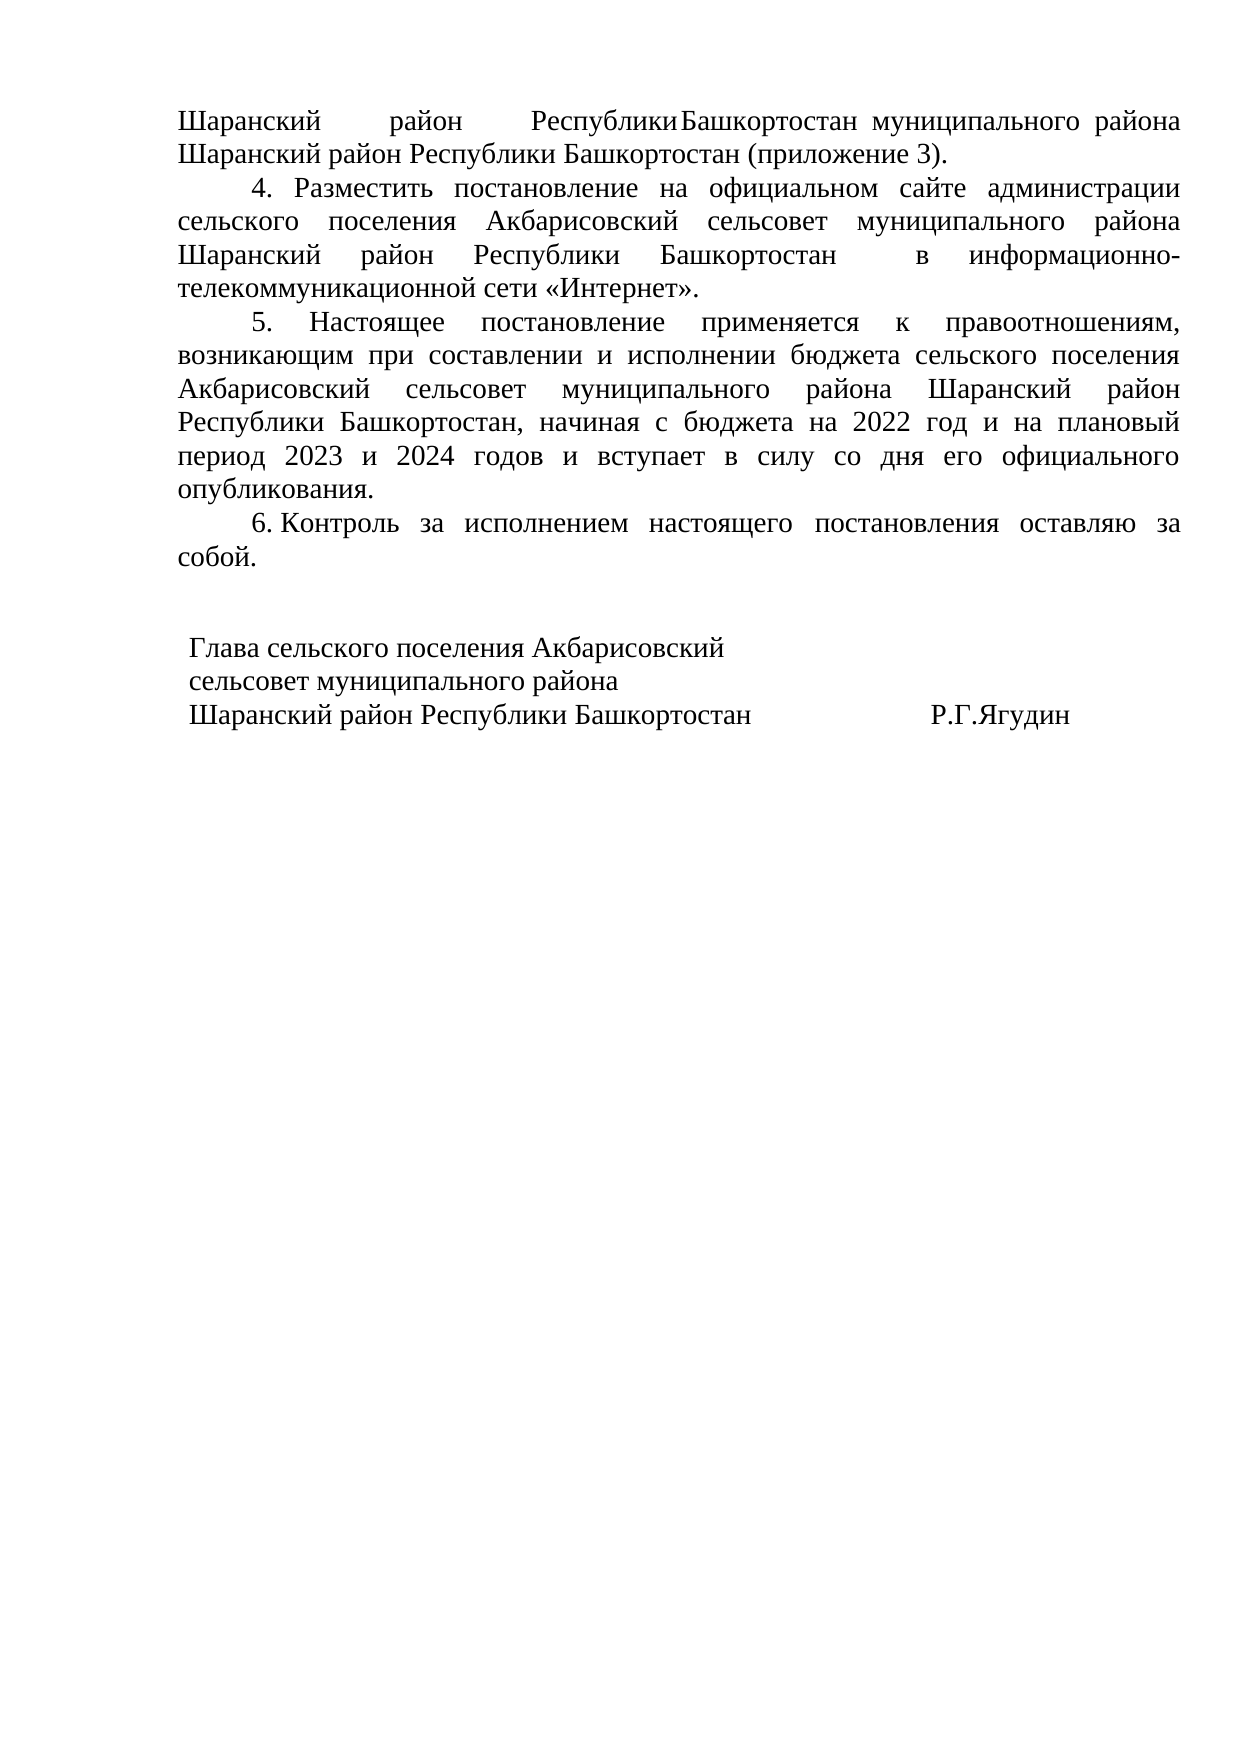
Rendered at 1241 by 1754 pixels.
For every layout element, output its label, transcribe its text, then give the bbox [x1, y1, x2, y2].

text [177, 103, 1181, 170]
text 4. Разместить постановление на официальном сайте администрации сельского поселения Акбарисовский сельсовет муниципального района Шаранский район Республики Башкортостан в информационно-телекоммуникационной сети «Интернет». [177, 170, 1181, 304]
table_header Р.Г.Ягудин [774, 630, 1152, 730]
table_header Глава сельского поселения Акбарисовский сельсовет муниципального района Шаранский район Республики Башкортостан [177, 630, 774, 730]
text 5. Настоящее постановление применяется к правоотношениям, возникающим при составлении и исполнении бюджета сельского поселения Акбарисовский сельсовет муниципального района Шаранский район Республики Башкортостан, начиная с бюджета на 2022 год и на плановый период 2023 и 2024 годов и вступает в силу со дня его официального опубликования. [177, 304, 1181, 505]
text 6. Контроль за исполнением настоящего постановления оставляю за собой. [177, 505, 1181, 572]
